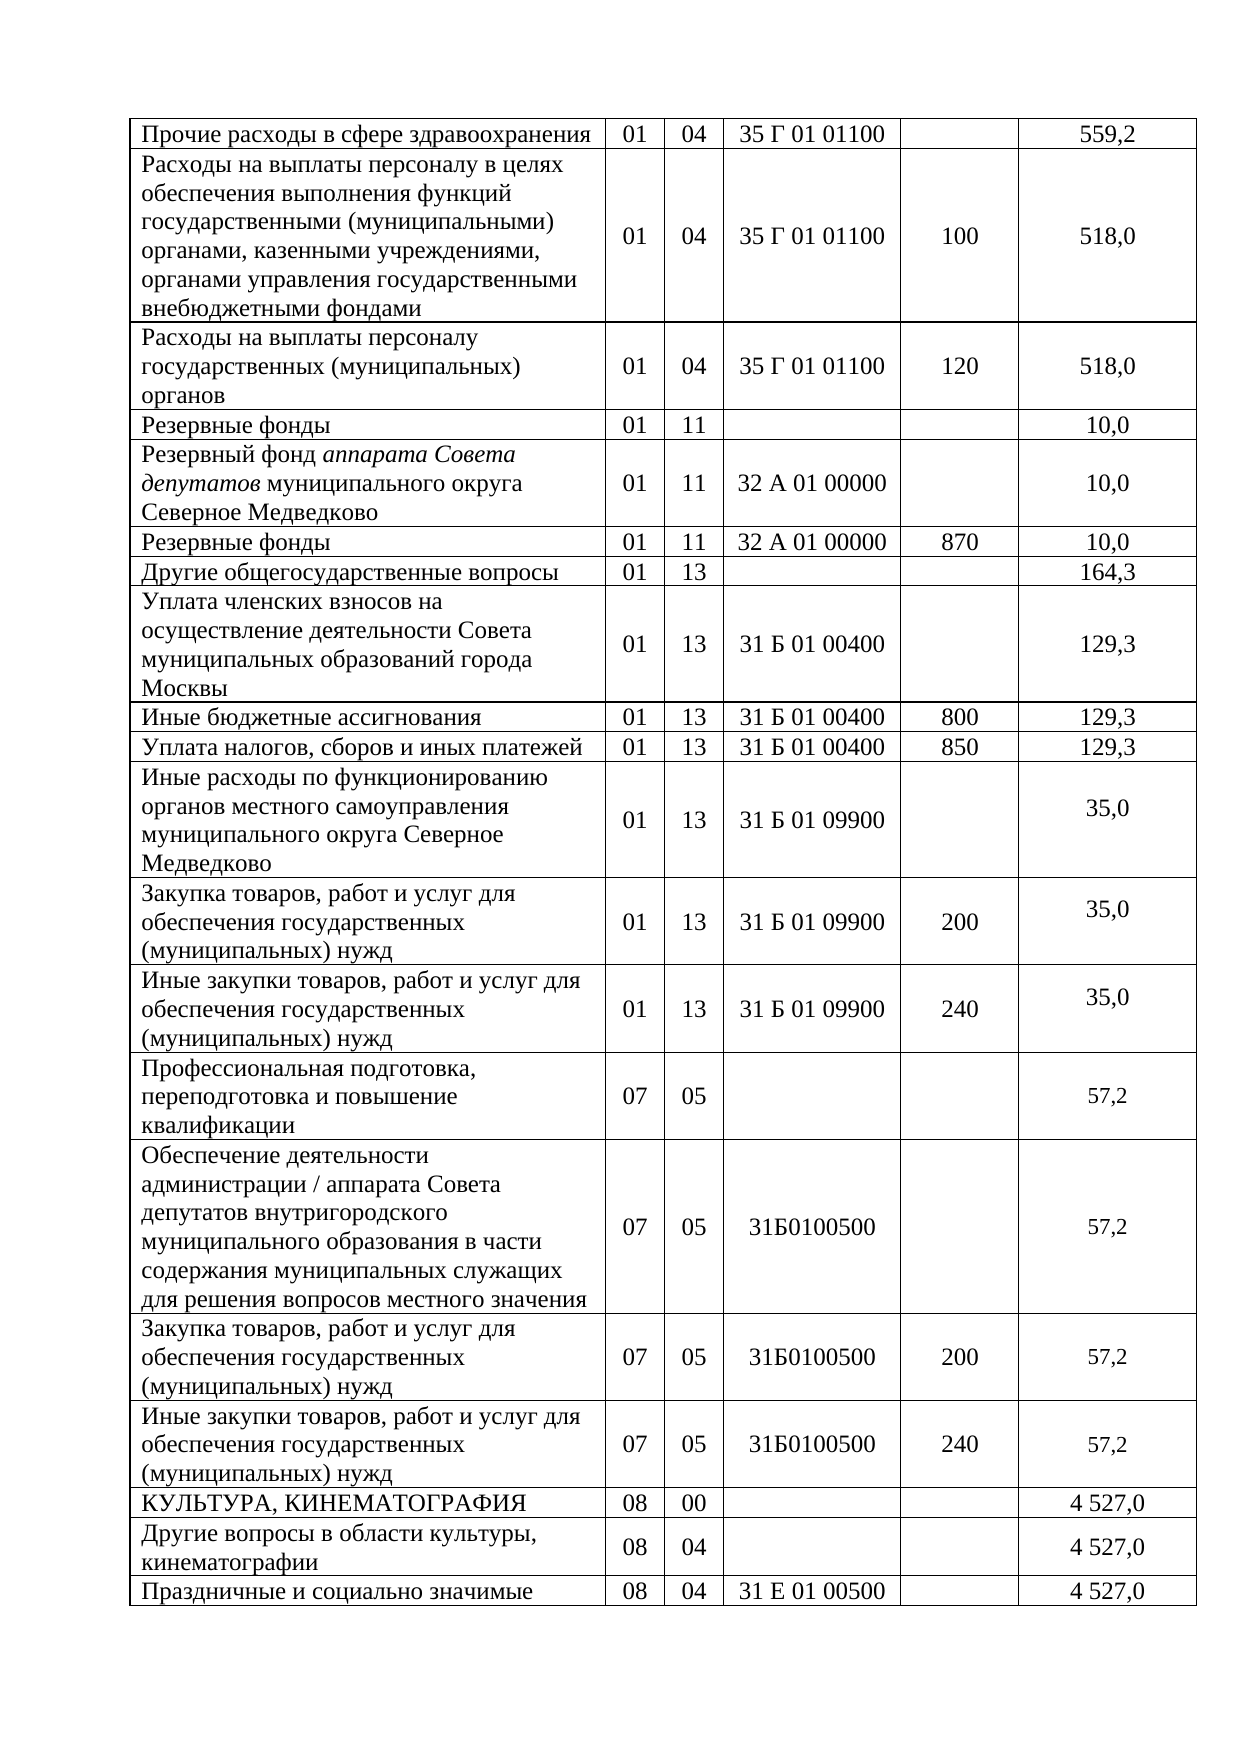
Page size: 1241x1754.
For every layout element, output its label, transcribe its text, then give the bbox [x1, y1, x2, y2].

table_cell 31Б0100500 [724, 1314, 900, 1400]
table_cell Другие вопросы в области культуры, кинематографии [131, 1518, 605, 1575]
table_cell КУЛЬТУРА, КИНЕМАТОГРАФИЯ [131, 1488, 605, 1517]
table_cell Резервные фонды [131, 410, 605, 438]
table_cell 01 [606, 440, 664, 526]
table_cell [901, 119, 1018, 148]
table_cell 01 [606, 878, 664, 964]
table_cell 559,2 [1019, 119, 1196, 148]
table_cell [724, 410, 900, 438]
table_cell Иные бюджетные ассигнования [131, 703, 605, 731]
table_cell 129,3 [1019, 586, 1196, 701]
table_cell 31 Б 01 00400 [724, 703, 900, 731]
table_cell 11 [665, 527, 723, 556]
table_cell 35 Г 01 01100 [724, 119, 900, 148]
table_cell [901, 557, 1018, 585]
table_cell 11 [665, 410, 723, 438]
table_cell 35 Г 01 01100 [724, 323, 900, 409]
table_cell Обеспечение деятельности администрации / аппарата Совета депутатов внутригородского муниципального образования в части содержания муниципальных служащих для решения вопросов местного значения [131, 1140, 605, 1312]
table_cell 4 527,0 [1019, 1488, 1196, 1517]
table_cell 240 [901, 1401, 1018, 1487]
table_cell 31Б0100500 [724, 1140, 900, 1312]
table_cell 35,0 [1019, 878, 1196, 964]
table_cell 57,2 [1019, 1401, 1196, 1487]
table_cell [724, 1518, 900, 1575]
table_cell 32 А 01 00000 [724, 527, 900, 556]
table_cell 870 [901, 527, 1018, 556]
table_cell 850 [901, 732, 1018, 761]
table_cell [901, 1576, 1018, 1605]
table_cell [724, 1053, 900, 1139]
table_cell 120 [901, 323, 1018, 409]
table_cell 31Б0100500 [724, 1401, 900, 1487]
table_cell Другие общегосударственные вопросы [131, 557, 605, 585]
table_cell [901, 586, 1018, 701]
table_cell 07 [606, 1053, 664, 1139]
table_cell 32 А 01 00000 [724, 440, 900, 526]
table_cell 05 [665, 1140, 723, 1312]
table_cell 01 [606, 149, 664, 321]
table_cell Закупка товаров, работ и услуг для обеспечения государственных (муниципальных) нужд [131, 1314, 605, 1400]
table_cell 240 [901, 965, 1018, 1052]
table_cell [901, 440, 1018, 526]
table_cell Резервные фонды [131, 527, 605, 556]
table_cell 31 Б 01 00400 [724, 732, 900, 761]
table_cell Профессиональная подготовка, переподготовка и повышение квалификации [131, 1053, 605, 1139]
table_cell [901, 1488, 1018, 1517]
table_cell 08 [606, 1518, 664, 1575]
table_cell Уплата членских взносов на осуществление деятельности Совета муниципальных образований города Москвы [131, 586, 605, 701]
table_cell 129,3 [1019, 703, 1196, 731]
table_cell 35,0 [1019, 762, 1196, 877]
table_cell 4 527,0 [1019, 1576, 1196, 1605]
table_cell [901, 762, 1018, 877]
table_cell 01 [606, 119, 664, 148]
table_cell 01 [606, 323, 664, 409]
table_cell Закупка товаров, работ и услуг для обеспечения государственных (муниципальных) нужд [131, 878, 605, 964]
table_cell 08 [606, 1576, 664, 1605]
table_cell 31 Б 01 09900 [724, 762, 900, 877]
table_cell 05 [665, 1053, 723, 1139]
table_cell 200 [901, 1314, 1018, 1400]
table_cell 01 [606, 965, 664, 1052]
table_cell 05 [665, 1314, 723, 1400]
table_cell 04 [665, 149, 723, 321]
table_cell 04 [665, 1518, 723, 1575]
table_cell 00 [665, 1488, 723, 1517]
table_cell 04 [665, 1576, 723, 1605]
table_cell 05 [665, 1401, 723, 1487]
table_cell 57,2 [1019, 1053, 1196, 1139]
table_cell 31 Б 01 09900 [724, 878, 900, 964]
table_cell 04 [665, 119, 723, 148]
table_cell 31 Б 01 00400 [724, 586, 900, 701]
table_cell 13 [665, 586, 723, 701]
table_cell 10,0 [1019, 527, 1196, 556]
table_cell 01 [606, 586, 664, 701]
table_cell Иные закупки товаров, работ и услуг для обеспечения государственных (муниципальных) нужд [131, 1401, 605, 1487]
table_cell [724, 1488, 900, 1517]
table_cell 01 [606, 732, 664, 761]
table_cell 01 [606, 762, 664, 877]
table_cell 13 [665, 878, 723, 964]
table_cell Расходы на выплаты персоналу государственных (муниципальных) органов [131, 323, 605, 409]
table_cell 35,0 [1019, 965, 1196, 1052]
table_cell 01 [606, 527, 664, 556]
table_cell 164,3 [1019, 557, 1196, 585]
table_cell 07 [606, 1140, 664, 1312]
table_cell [131, 1576, 605, 1605]
table_cell 57,2 [1019, 1314, 1196, 1400]
table_cell 129,3 [1019, 732, 1196, 761]
table_cell 13 [665, 762, 723, 877]
table_cell 08 [606, 1488, 664, 1517]
table_cell 10,0 [1019, 440, 1196, 526]
table_cell 10,0 [1019, 410, 1196, 438]
table_cell 35 Г 01 01100 [724, 149, 900, 321]
table_cell 13 [665, 965, 723, 1052]
table_cell 13 [665, 732, 723, 761]
table_cell 31 Е 01 00500 [724, 1576, 900, 1605]
table_cell Прочие расходы в сфере здравоохранения [131, 119, 605, 148]
table_cell 01 [606, 703, 664, 731]
table_cell 518,0 [1019, 149, 1196, 321]
table_cell 07 [606, 1314, 664, 1400]
table_cell Иные закупки товаров, работ и услуг для обеспечения государственных (муниципальных) нужд [131, 965, 605, 1052]
table_cell 100 [901, 149, 1018, 321]
table_cell 800 [901, 703, 1018, 731]
table_cell [901, 410, 1018, 438]
table_cell 07 [606, 1401, 664, 1487]
table_cell [901, 1140, 1018, 1312]
table_cell [901, 1518, 1018, 1575]
table_cell 13 [665, 557, 723, 585]
table_cell 13 [665, 703, 723, 731]
table_cell 57,2 [1019, 1140, 1196, 1312]
table_cell [724, 557, 900, 585]
table_cell 4 527,0 [1019, 1518, 1196, 1575]
table_cell 11 [665, 440, 723, 526]
table_cell Иные расходы по функционированию органов местного самоуправления муниципального округа Северное Медведково [131, 762, 605, 877]
table_cell Уплата налогов, сборов и иных платежей [131, 732, 605, 761]
table_cell 01 [606, 410, 664, 438]
table_cell 04 [665, 323, 723, 409]
table_cell 518,0 [1019, 323, 1196, 409]
table_cell 31 Б 01 09900 [724, 965, 900, 1052]
table_cell 01 [606, 557, 664, 585]
table_cell [901, 1053, 1018, 1139]
table_cell 200 [901, 878, 1018, 964]
table_cell Резервный фонд аппарата Совета депутатов муниципального округа Северное Медведково [131, 440, 605, 526]
